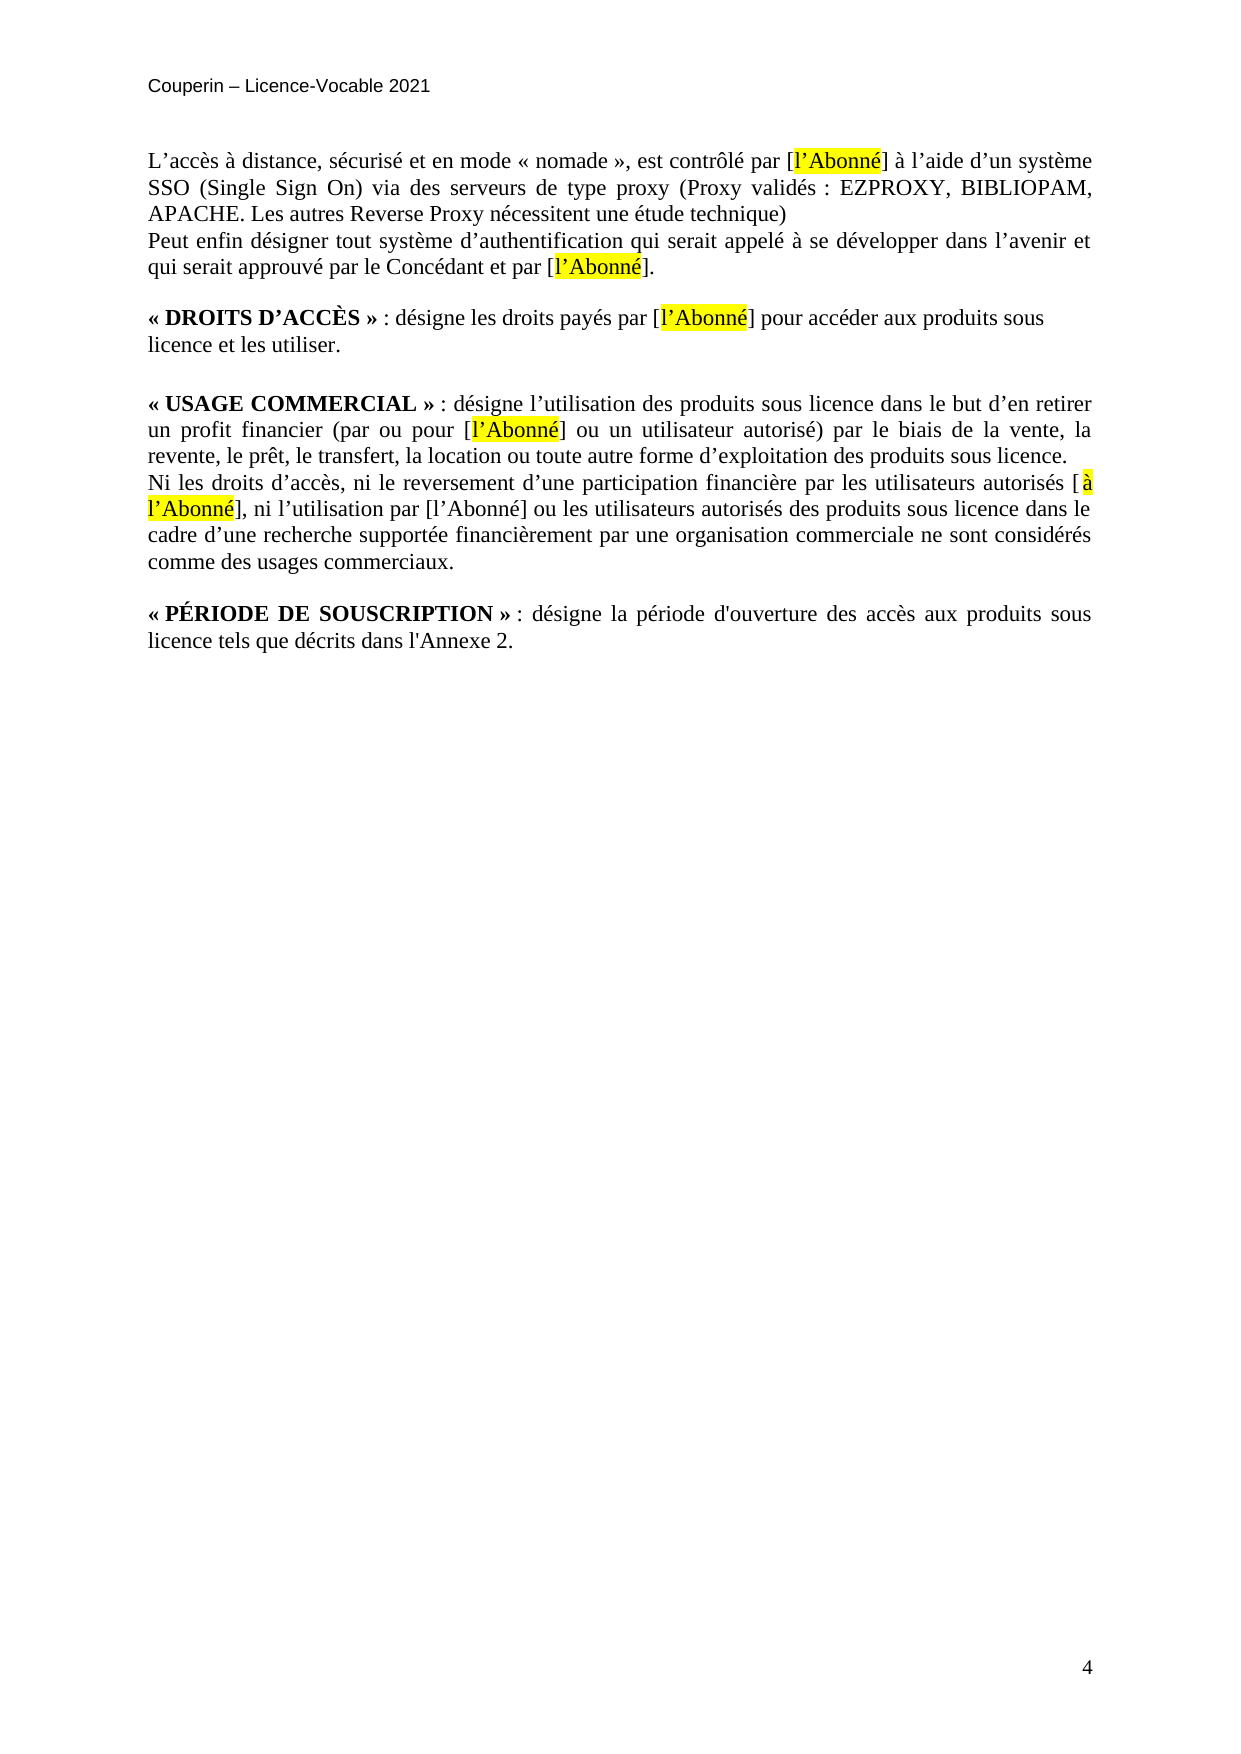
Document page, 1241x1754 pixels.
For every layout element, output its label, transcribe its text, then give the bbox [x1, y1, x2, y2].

text Peut enfin désigner tout système d’authentification qui serait appelé à se développer dans l’avenir et qui serait approuvé par le Concédant et par [l’Abonné]. [148, 227, 1093, 279]
text « Période de souscription » : désigne la période d'ouverture des accès aux produits sous licence tels que décrits dans l'Annexe 2. [148, 601, 1093, 653]
text « Usage commercial » : désigne l’utilisation des produits sous licence dans le but d’en retirer un profit financier (par ou pour [l’Abonné] ou un utilisateur autorisé) par le biais de la vente, la revente, le prêt, le transfert, la location ou toute autre forme d’exploitation des produits sous licence. [148, 390, 1093, 469]
text L’accès à distance, sécurisé et en mode « nomade », est contrôlé par [l’Abonné] à l’aide d’un système SSO (Single Sign On) via des serveurs de type proxy (Proxy validés : EZPROXY, BIBLIOPAM, APACHE. Les autres Reverse Proxy nécessitent une étude technique) [148, 148, 1093, 227]
text Ni les droits d’accès, ni le reversement d’une participation financière par les utilisateurs autorisés [à l’Abonné], ni l’utilisation par [l’Abonné] ou les utilisateurs autorisés des produits sous licence dans le cadre d’une recherche supportée financièrement par une organisation commerciale ne sont considérés comme des usages commerciaux. [148, 469, 1093, 574]
subtitle « Droits d’accès » : désigne les droits payés par [l’Abonné] pour accéder aux produits sous licence et les utiliser. [148, 304, 1093, 357]
